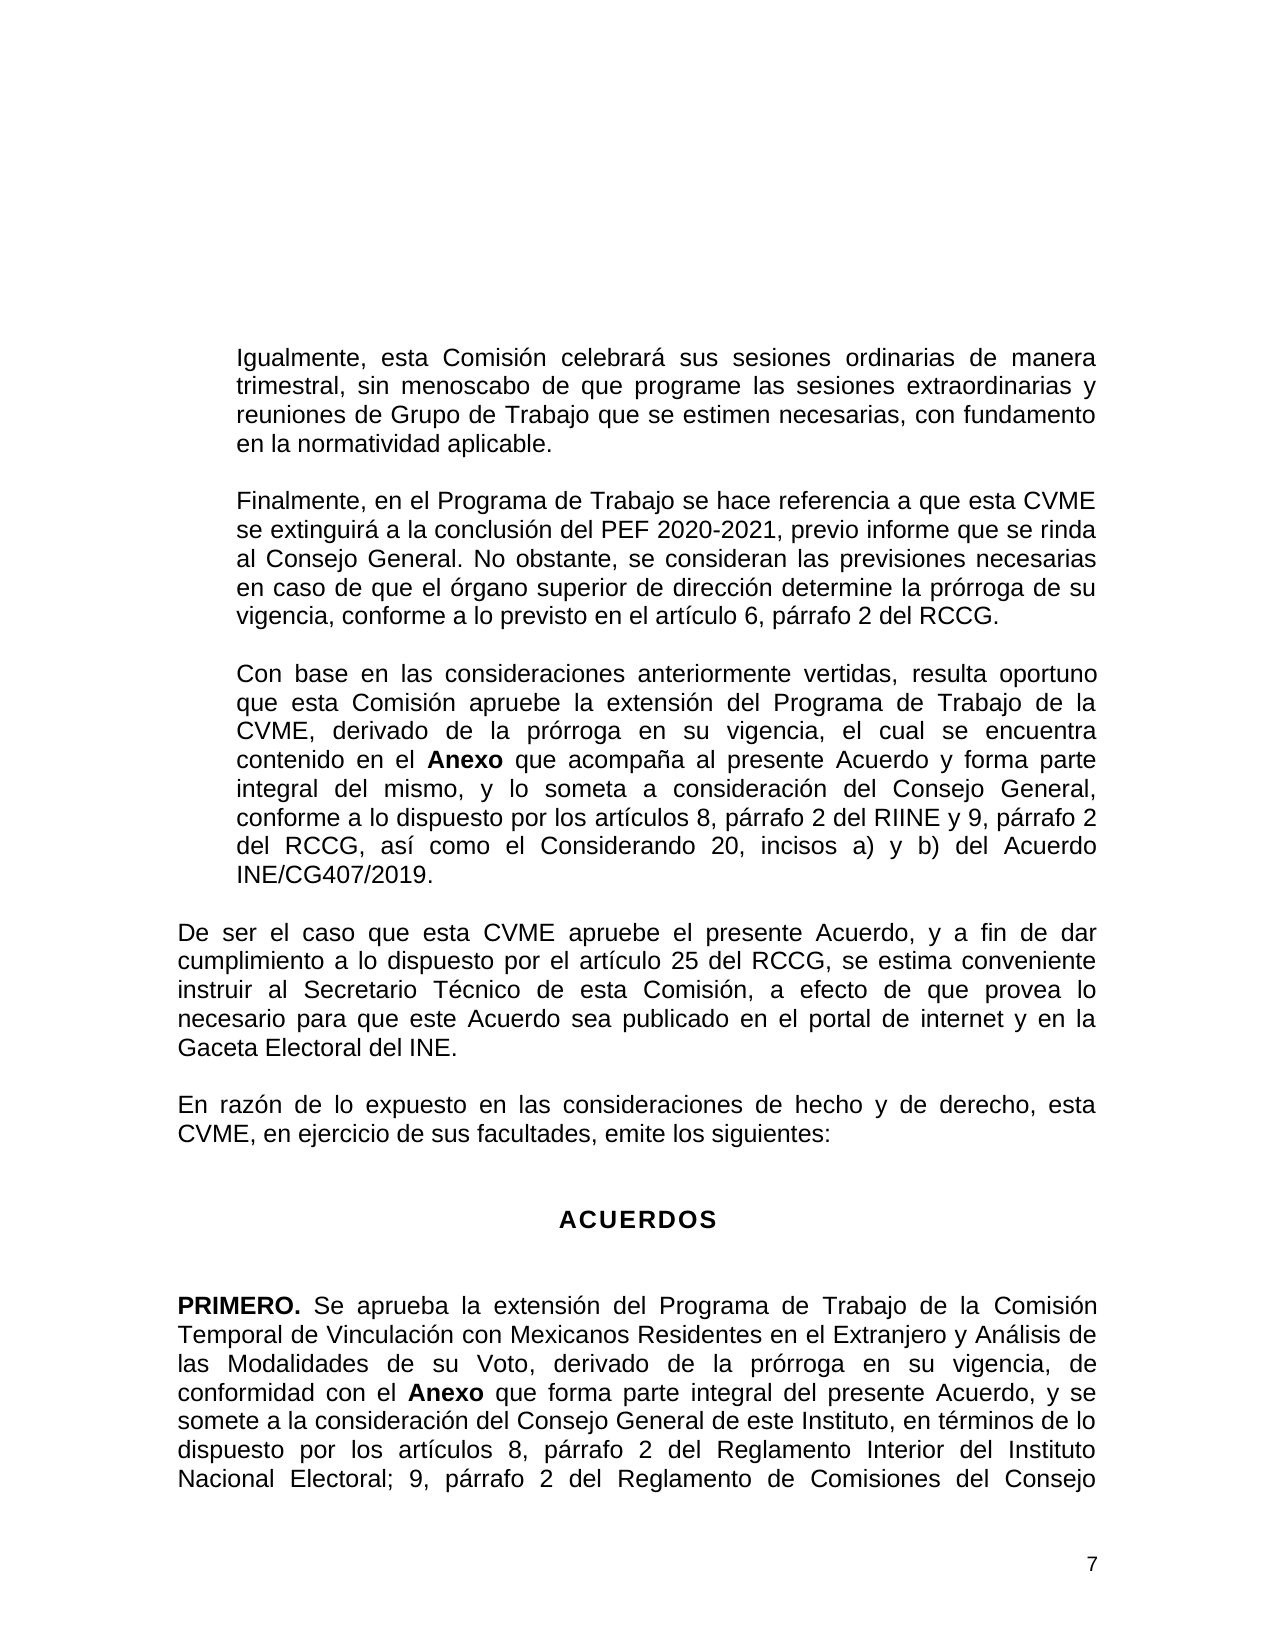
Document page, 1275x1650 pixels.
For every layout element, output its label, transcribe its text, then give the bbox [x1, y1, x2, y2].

text Finalmente, en el Programa de Trabajo se hace referencia a que esta CVME se extinguirá a la conclusión del PEF 2020-2021, previo informe que se rinda al Consejo General. No obstante, se consideran las previsiones necesarias en caso de que el órgano superior de dirección determine la prórroga de su vigencia, conforme a lo previsto en el artículo 6, párrafo 2 del RCCG. [236, 486, 1098, 630]
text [177, 1291, 1098, 1493]
text ACUERDOS [177, 1205, 1098, 1234]
text De ser el caso que esta CVME apruebe el presente Acuerdo, y a fin de dar cumplimiento a lo dispuesto por el artículo 25 del RCCG, se estima conveniente instruir al Secretario Técnico de esta Comisión, a efecto de que provea lo necesario para que este Acuerdo sea publicado en el portal de internet y en la Gaceta Electoral del INE. [177, 918, 1098, 1061]
text Igualmente, esta Comisión celebrará sus sesiones ordinarias de manera trimestral, sin menoscabo de que programe las sesiones extraordinarias y reuniones de Grupo de Trabajo que se estimen necesarias, con fundamento en la normatividad aplicable. [236, 343, 1098, 458]
text En razón de lo expuesto en las consideraciones de hecho y de derecho, esta CVME, en ejercicio de sus facultades, emite los siguientes: [177, 1090, 1098, 1148]
text Con base en las consideraciones anteriormente vertidas, resulta oportuno que esta Comisión apruebe la extensión del Programa de Trabajo de la CVME, derivado de la prórroga en su vigencia, el cual se encuentra contenido en el Anexo que acompaña al presente Acuerdo y forma parte integral del mismo, y lo someta a consideración del Consejo General, conforme a lo dispuesto por los artículos 8, párrafo 2 del RIINE y 9, párrafo 2 del RCCG, así como el Considerando 20, incisos a) y b) del Acuerdo INE/CG407/2019. [236, 659, 1098, 889]
